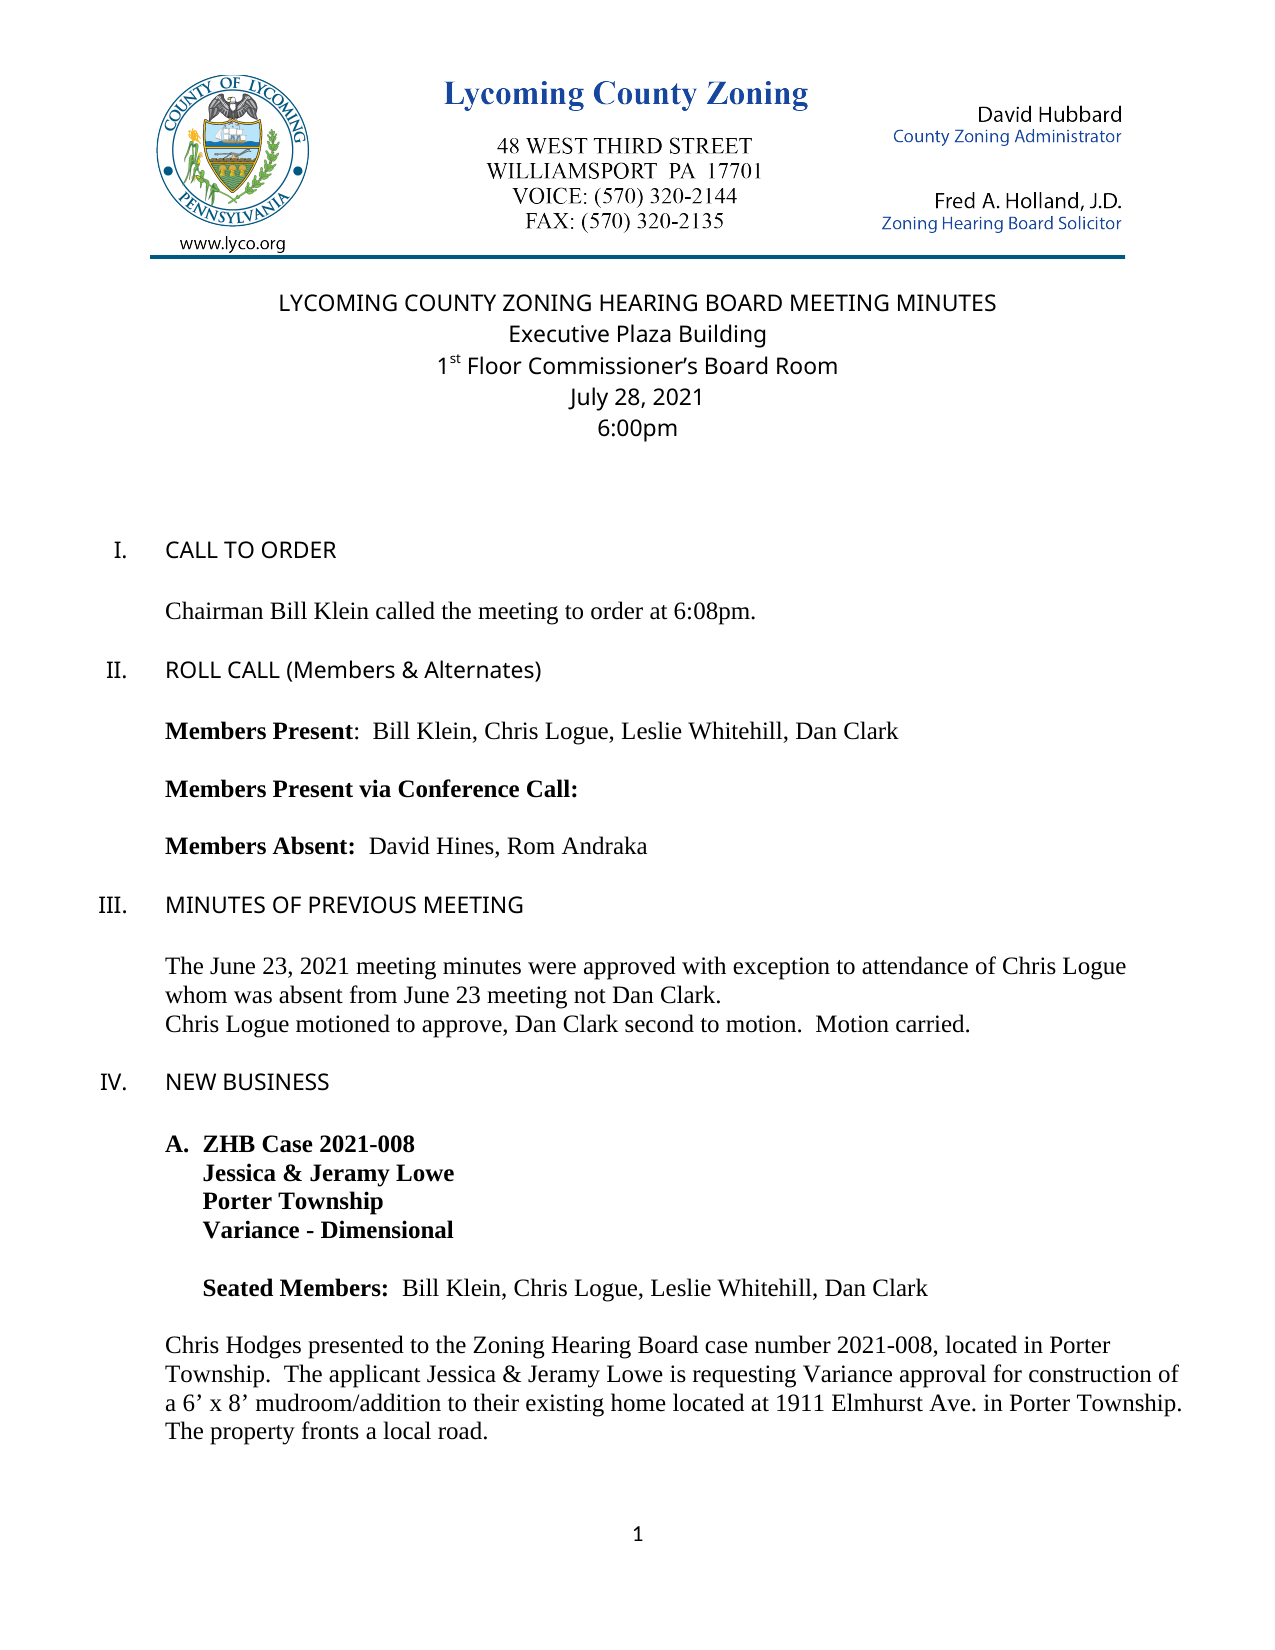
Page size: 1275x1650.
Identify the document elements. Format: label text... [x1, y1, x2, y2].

list MINUTES OF PREVIOUS MEETING [127, 889, 1185, 920]
list Chris Hodges presented to the Zoning Hearing Board case number 2021-008, located in Porter Township. The applicant Jessica & Jeramy Lowe is requesting Variance approval for construction of a 6’ x 8’ mudroom/addition to their existing home located at 1911 Elmhurst Ave. in Porter Township. The property fronts a local road. [165, 1330, 1185, 1445]
list Seated Members: Bill Klein, Chris Logue, Leslie Whitehill, Dan Clark [165, 1273, 1185, 1301]
list Members Present: Bill Klein, Chris Logue, Leslie Whitehill, Dan Clark [165, 716, 1185, 745]
text Porter Township [90, 1186, 1185, 1215]
list CALL TO ORDER [127, 534, 1185, 565]
text Variance - Dimensional [90, 1215, 1185, 1244]
picture [252, 79, 266, 97]
text July 28, 2021 [90, 381, 1185, 412]
list Members Present via Conference Call: [165, 774, 1185, 803]
text Executive Plaza Building [90, 318, 1185, 349]
list ROLL CALL (Members & Alternates) [127, 654, 1185, 685]
text 6:00pm [90, 412, 1185, 443]
text 1st Floor Commissioner’s Board Room [90, 349, 1185, 381]
picture [150, 75, 1125, 254]
text Jessica & Jeramy Lowe [202, 1158, 1185, 1186]
list Members Absent: David Hines, Rom Andraka [165, 831, 1185, 860]
list ZHB Case 2021-008 [165, 1129, 1185, 1158]
picture [199, 87, 208, 96]
list NEW BUSINESS [127, 1066, 1185, 1098]
list Chairman Bill Klein called the meeting to order at 6:08pm. [165, 596, 1185, 625]
list Chris Logue motioned to approve, Dan Clark second to motion. Motion carried. [165, 1009, 1185, 1038]
list The June 23, 2021 meeting minutes were approved with exception to attendance of Chris Logue whom was absent from June 23 meeting not Dan Clark. [165, 951, 1185, 1009]
text LYCOMING COUNTY ZONING HEARING BOARD MEETING MINUTES [90, 287, 1185, 318]
